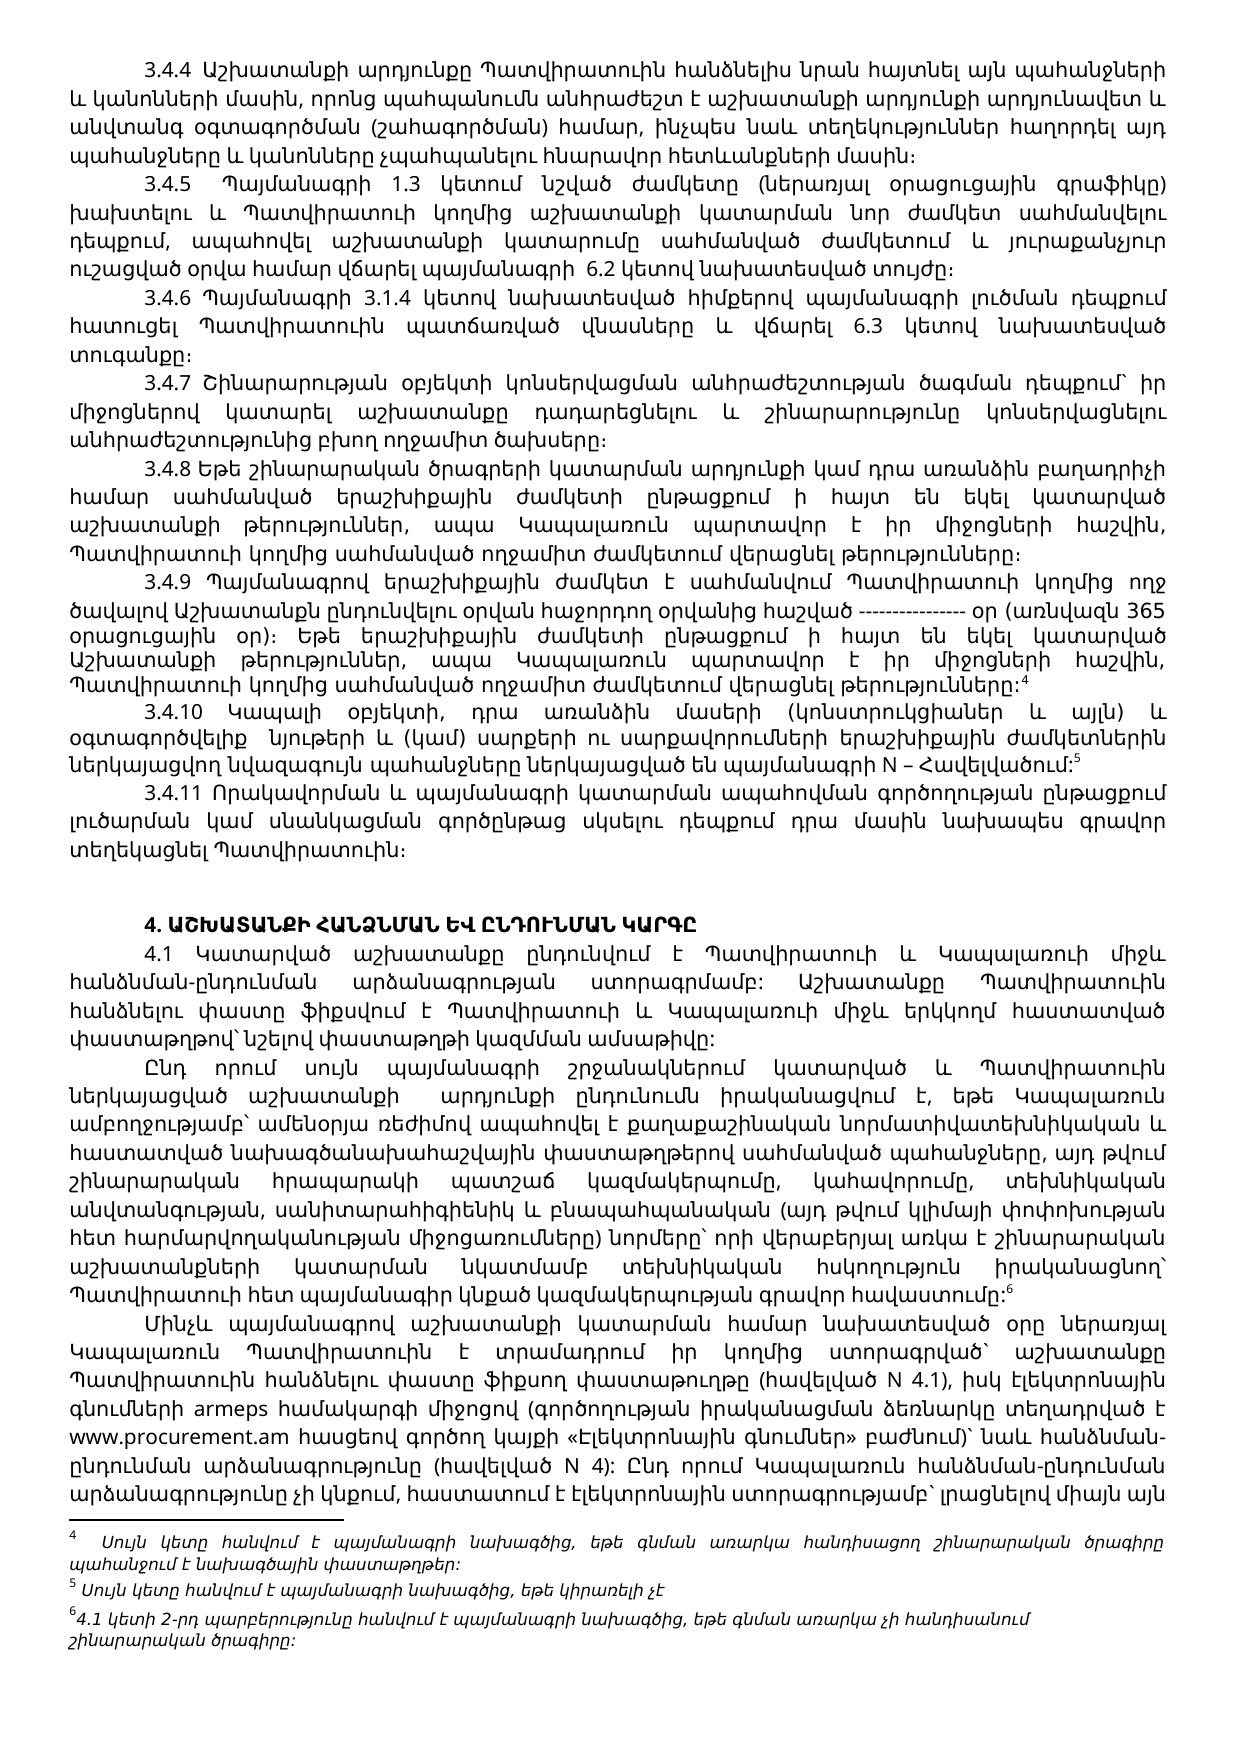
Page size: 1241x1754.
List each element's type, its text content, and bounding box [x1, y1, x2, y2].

text 4. ԱՇԽԱՏԱՆՔԻ ՀԱՆՁՆՄԱՆ ԵՎ ԸՆԴՈՒՆՄԱՆ ԿԱՐԳԸ [69, 911, 1167, 939]
text 3.4.4 Աշխատանքի արդյունքը Պատվիրատուին հանձնելիս նրան հայտնել այն պահանջների և կանոնների մասին, որոնց պահպանումն անհրաժեշտ է աշխատանքի արդյունքի արդյունավետ և անվտանգ օգտագործման (շահագործման) համար, ինչպես նաև տեղեկություններ հաղորդել այդ պահանջները և կանոնները չպահպանելու հնարավոր հետևանքների մասին։ [69, 56, 1167, 169]
text 3.4.9 Պայմանագրով երաշխիքային ժամկետ է սահմանվում Պատվիրատուի կողմից ողջ ծավալով Աշխատանքն ընդունվելու օրվան հաջորդող օրվանից հաշված ---------------- օր (առնվազն 365 օրացուցային օր)։ Եթե երաշխիքային ժամկետի ընթացքում ի հայտ են եկել կատարված Աշխատանքի թերություններ, ապա Կապալառուն պարտավոր է իր միջոցների հաշվին, Պատվիրատուի կողմից սահմանված ողջամիտ ժամկետում վերացնել թերությունները: [69, 567, 1167, 697]
text Ընդ որում սույն պայմանագրի շրջանակներում կատարված և Պատվիրատուին ներկայացված աշխատանքի արդյունքի ընդունումն իրականացվում է, եթե Կապալառուն ամբողջությամբ՝ ամենօրյա ռեժիմով ապահովել է քաղաքաշինական նորմատիվատեխնիկական և հաստատված նախագծանախահաշվային փաստաթղթերով սահմանված պահանջները, այդ թվում շինարարական հրապարակի պատշաճ կազմակերպումը, կահավորումը, տեխնիկական անվտանգության, սանիտարահիգիենիկ և բնապահպանական (այդ թվում կլիմայի փոփոխության հետ հարմարվողականության միջոցառումները) նորմերը՝ որի վերաբերյալ առկա է շինարարական աշխատանքների կատարման նկատմամբ տեխնիկական հսկողություն իրականացնող՝ Պատվիրատուի հետ պայմանագիր կնքած կազմակերպության գրավոր հավաստումը: [69, 1053, 1167, 1309]
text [69, 1309, 1167, 1508]
text 3.4.7 Շինարարության օբյեկտի կոնսերվացման անհրաժեշտության ծագման դեպքում` իր միջոցներով կատարել աշխատանքը դադարեցնելու և շինարարությունը կոնսերվացնելու անհրաժեշտությունից բխող ողջամիտ ծախսերը։ [69, 368, 1167, 454]
text 3.4.11 Որակավորման և պայմանագրի կատարման ապահովման գործողության ընթացքում լուծարման կամ սնանկացման գործընթաց սկսելու դեպքում դրա մասին նախապես գրավոր տեղեկացնել Պատվիրատուին։ [69, 778, 1167, 863]
text 3.4.6 Պայմանագրի 3.1.4 կետով նախատեսված հիմքերով պայմանագրի լուծման դեպքում հատուցել Պատվիրատուին պատճառված վնասները և վճարել 6.3 կետով նախատեսված տուգանքը։ [69, 283, 1167, 368]
text 3.4.10 Կապալի օբյեկտի, դրա առանձին մասերի (կոնստրուկցիաներ և այլն) և օգտագործվելիք նյութերի և (կամ) սարքերի ու սարքավորումների երաշխիքային ժամկետներին ներկայացվող նվազագույն պահանջները ներկայացված են պայմանագրի N – Հավելվածում: [69, 697, 1167, 778]
text 3.4.5 Պայմանագրի 1.3 կետում նշված ժամկետը (ներառյալ օրացուցային գրաֆիկը) խախտելու և Պատվիրատուի կողմից աշխատանքի կատարման նոր ժամկետ սահմանվելու դեպքում, ապահովել աշխատանքի կատարումը սահմանված ժամկետում և յուրաքանչյուր ուշացված օրվա համար վճարել պայմանագրի 6.2 կետով նախատեսված տույժը։ [69, 169, 1167, 283]
text 4.1 Կատարված աշխատանքը ընդունվում է Պատվիրատուի և Կապալառուի միջև հանձնման-ընդունման արձանագրության ստորագրմամբ: Աշխատանքը Պատվիրատուին հանձնելու փաստը ֆիքսվում է Պատվիրատուի և Կապալառուի միջև երկկողմ հաստատված փաստաթղթով՝ նշելով փաստաթղթի կազմման ամսաթիվը: [69, 939, 1167, 1053]
text 3.4.8 Եթե շինարարական ծրագրերի կատարման արդյունքի կամ դրա առանձին բաղադրիչի համար սահմանված երաշխիքային ժամկետի ընթացքում ի հայտ են եկել կատարված աշխատանքի թերություններ, ապա Կապալառուն պարտավոր է իր միջոցների հաշվին, Պատվիրատուի կողմից սահմանված ողջամիտ ժամկետում վերացնել թերությունները։ [69, 454, 1167, 567]
